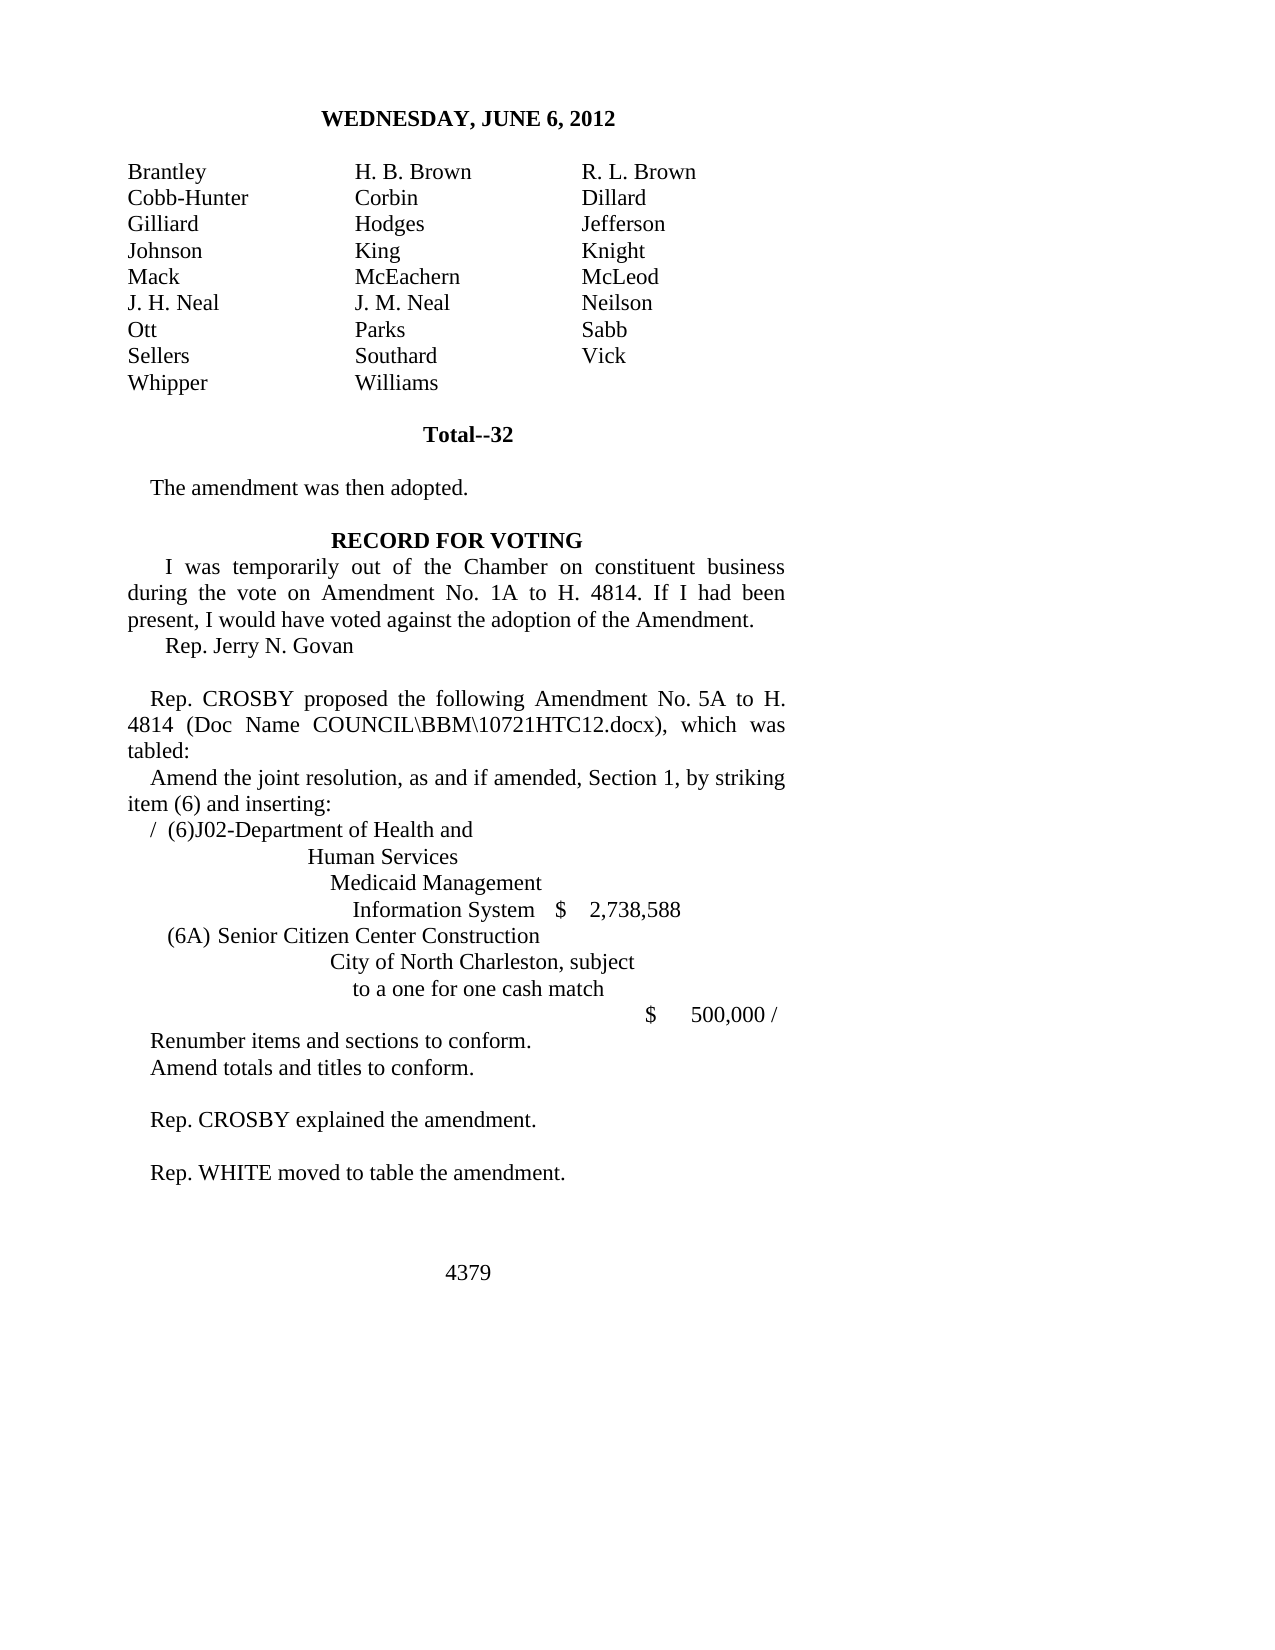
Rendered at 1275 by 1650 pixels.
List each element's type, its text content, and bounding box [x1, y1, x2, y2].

text Renumber items and sections to conform. [127, 1027, 786, 1054]
text City of North Charleston, subject [127, 948, 786, 975]
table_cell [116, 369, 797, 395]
text The amendment was then adopted. [127, 474, 786, 500]
text Human Services [127, 843, 786, 869]
text Rep. WHITE moved to table the amendment. [127, 1159, 786, 1186]
text Total--32 [127, 421, 786, 448]
title RECORD FOR VOTING [127, 527, 786, 553]
text I was temporarily out of the Chamber on constituent business during the vote on Amendment No. 1A to H. 4814. If I had been present, I would have voted against the adoption of the Amendment. [127, 553, 786, 632]
text Amend totals and titles to conform. [127, 1054, 786, 1080]
text Medicaid Management [127, 869, 786, 896]
text Information System $ 2,738,588 [127, 896, 786, 922]
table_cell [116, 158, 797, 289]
text to a one for one cash match [127, 975, 786, 1001]
text (6A) Senior Citizen Center Construction [127, 922, 786, 948]
text / (6) J02-Department of Health and [127, 817, 786, 843]
text Rep. CROSBY explained the amendment. [127, 1106, 786, 1133]
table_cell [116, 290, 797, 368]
text Rep. Jerry N. Govan [127, 632, 786, 658]
text Rep. CROSBY proposed the following Amendment No. 5A to H. 4814 (Doc Name COUNCIL\BBM\10721HTC12.docx), which was tabled: [127, 685, 786, 764]
text Amend the joint resolution, as and if amended, Section 1, by striking item (6) and inserting: [127, 764, 786, 817]
text $ 500,000 / [127, 1001, 786, 1027]
